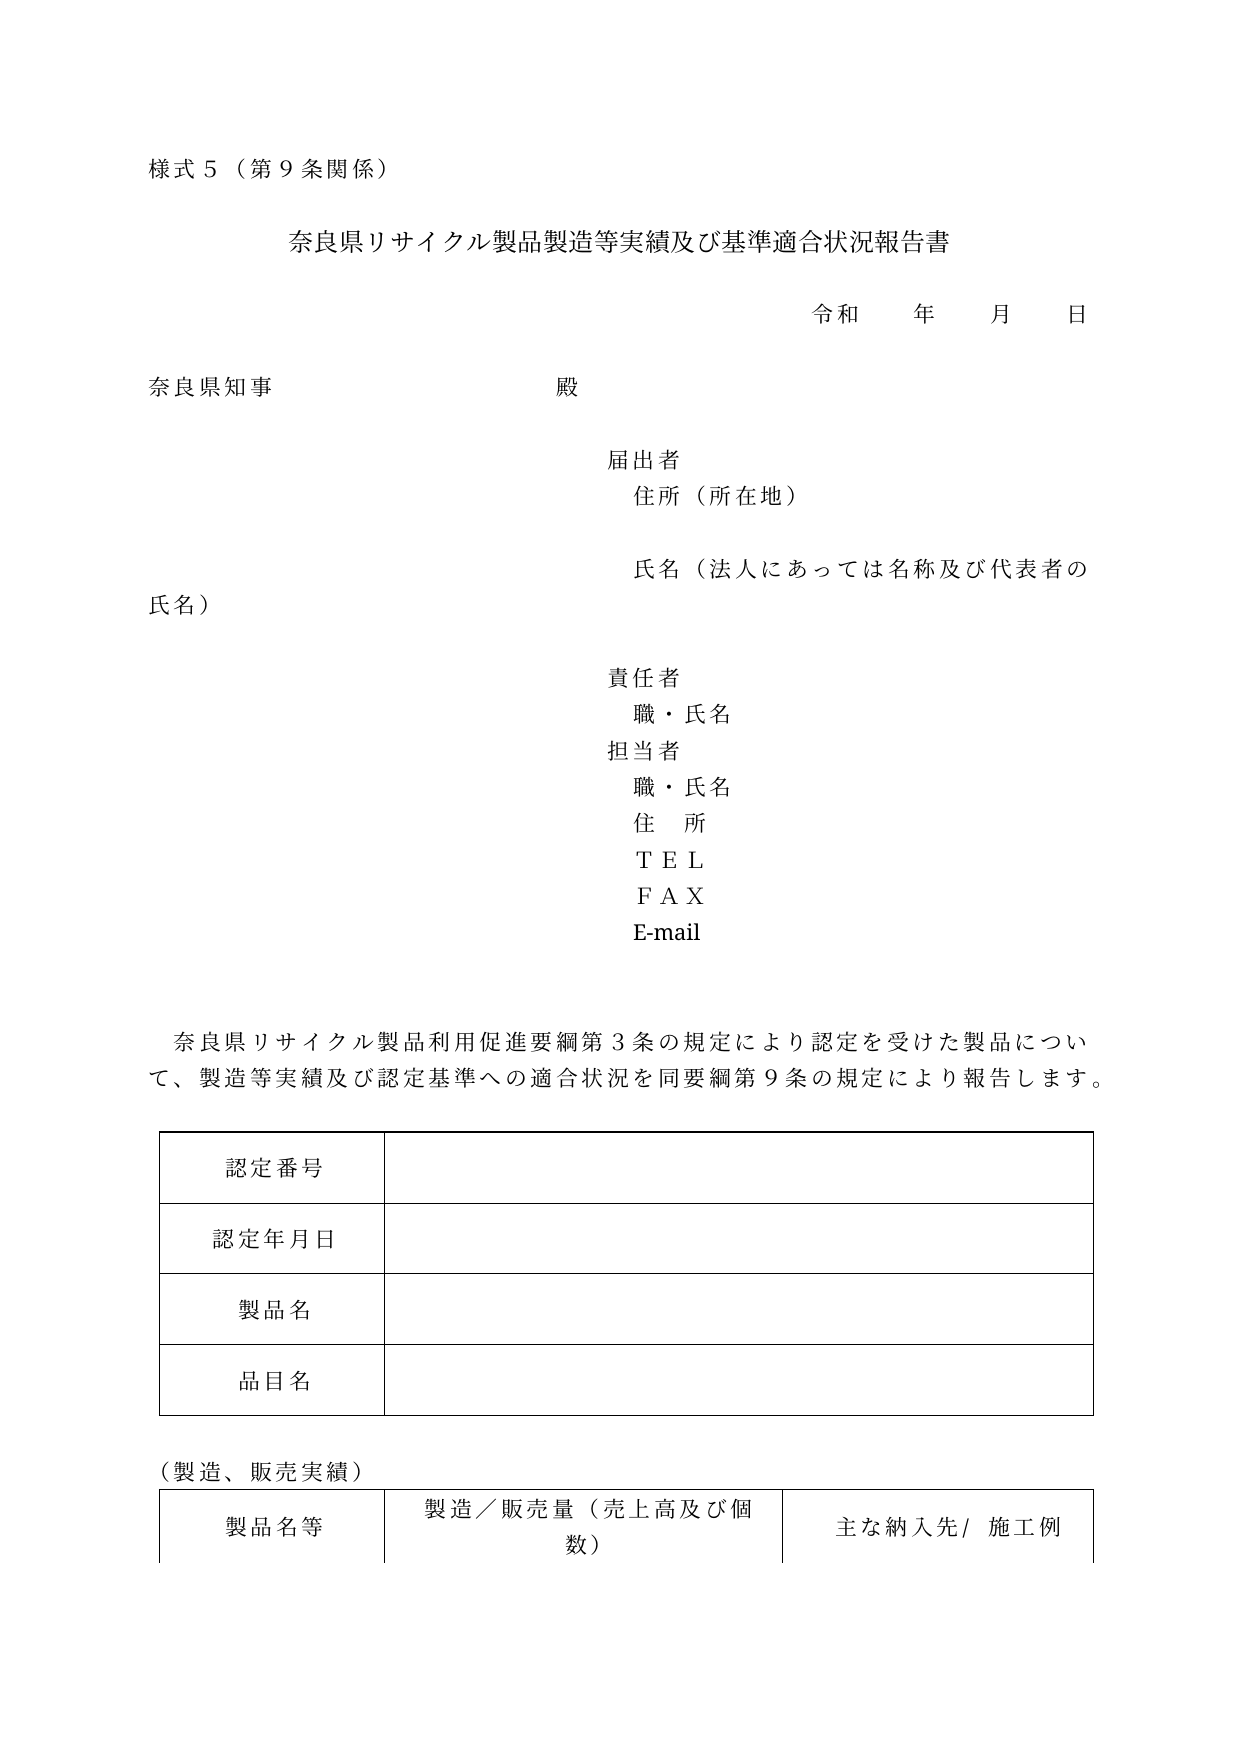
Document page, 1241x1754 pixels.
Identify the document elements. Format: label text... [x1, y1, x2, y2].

table_header 認定番号 [160, 1133, 384, 1202]
text 奈良県リサイクル製品製造等実績及び基準適合状況報告書 [148, 223, 1092, 259]
table_header 主な納入先/施工例 [783, 1490, 1093, 1563]
text 責任者 [148, 659, 1092, 695]
table_cell 認定年月日 [160, 1204, 384, 1273]
text 担当者 [148, 732, 1092, 768]
text 住所（所在地） [148, 477, 1092, 513]
text 職・氏名 [148, 695, 1092, 732]
text 奈良県リサイクル製品利用促進要綱第３条の規定により認定を受けた製品について、製造等実績及び認定基準への適合状況を同要綱第９条の規定により報告します。 [148, 1022, 1092, 1095]
table_cell 製品名 [160, 1274, 384, 1344]
table_cell [385, 1274, 1093, 1344]
text 氏名（法人にあっては名称及び代表者の氏名） [148, 550, 1092, 622]
text ＦＡＸ [148, 877, 1092, 913]
text 様式５（第９条関係） [148, 150, 1092, 186]
text 住 所 [148, 804, 1092, 841]
text 職・氏名 [148, 768, 1092, 804]
table_cell [385, 1345, 1093, 1415]
text ＴＥＬ [148, 841, 1092, 877]
table_header 製造／販売量（売上高及び個数） [385, 1490, 782, 1563]
table_cell 品目名 [160, 1345, 384, 1415]
table_header 製品名等 [160, 1490, 384, 1563]
text 奈良県知事 殿 [148, 368, 1092, 404]
table_header [385, 1133, 1093, 1202]
text E-mail [148, 913, 1092, 950]
text （製造、販売実績） [148, 1453, 1092, 1489]
table_cell [385, 1204, 1093, 1273]
text 届出者 [148, 441, 1092, 477]
text 令和 年 月 日 [148, 295, 1092, 332]
